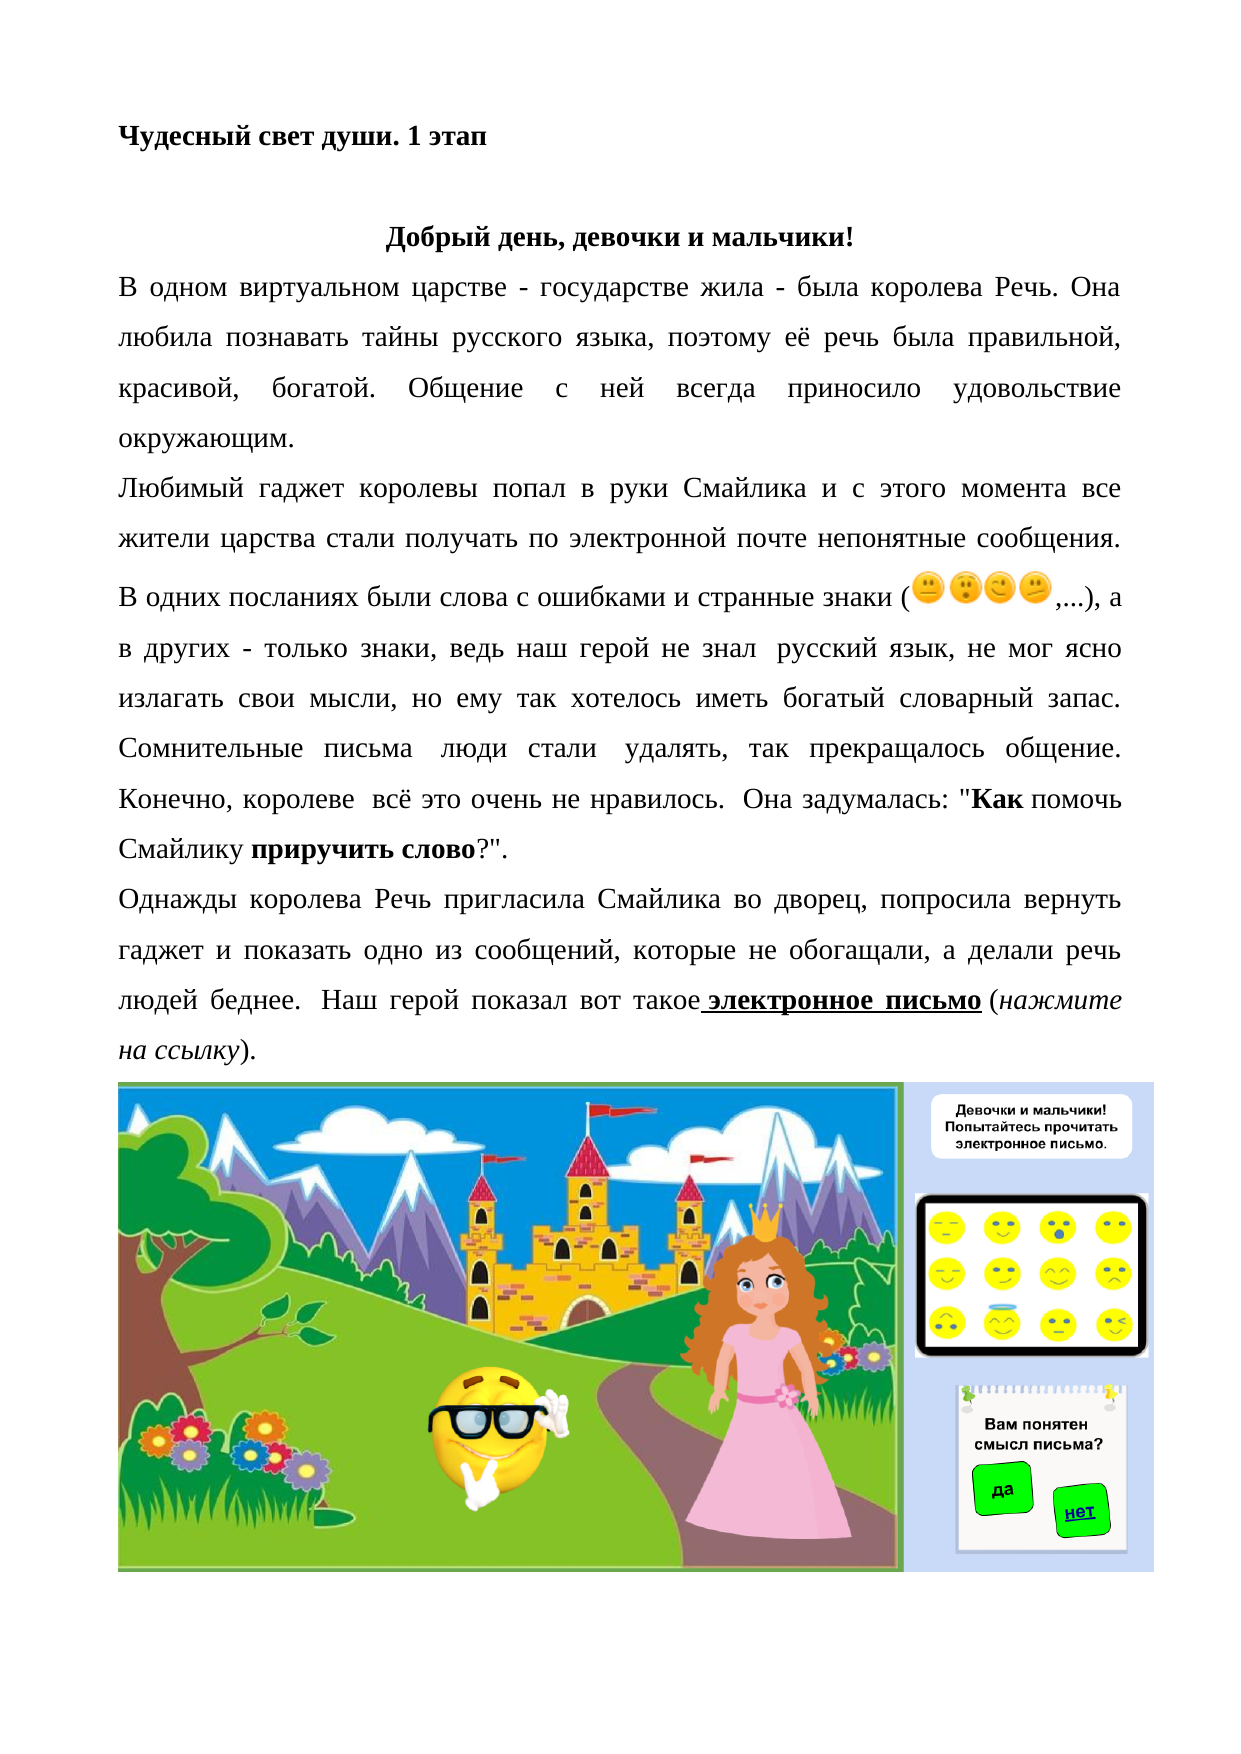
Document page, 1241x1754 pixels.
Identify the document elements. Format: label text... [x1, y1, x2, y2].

text В одном виртуальном царстве - государстве жила - была королева Речь. Она любила познавать тайны русского языка, поэтому её речь была правильной, красивой, богатой. Общение с ней всегда приносило удовольствие окружающим. [118, 269, 1122, 453]
text Однажды королева Речь пригласила Смайлика во дворец, попросила вернуть гаджет и показать одно из сообщений, которые не обогащали, а делали речь людей беднее. Наш герой показал вот такое электронное письмо (нажмите на ссылку). [118, 881, 1122, 1066]
text Добрый день, девочки и мальчики! [118, 219, 1122, 252]
text Чудесный свет души. 1 этап [118, 118, 1122, 152]
picture [118, 1082, 1154, 1572]
picture [911, 571, 1055, 607]
text Любимый гаджет королевы попал в руки Смайлика и с этого момента все жители царства стали получать по электронной почте непонятные сообщения. В одних посланиях были слова с ошибками и странные знаки (,...), а в других - только знаки, ведь наш герой не знал русский язык, не мог ясно излагать свои мысли, но ему так хотелось иметь богатый словарный запас. Сомнительные письма люди стали удалять, так прекращалось общение. Конечно, королеве всё это очень не нравилось. Она задумалась: "Как помочь Смайлику приручить слово?". [118, 470, 1122, 865]
